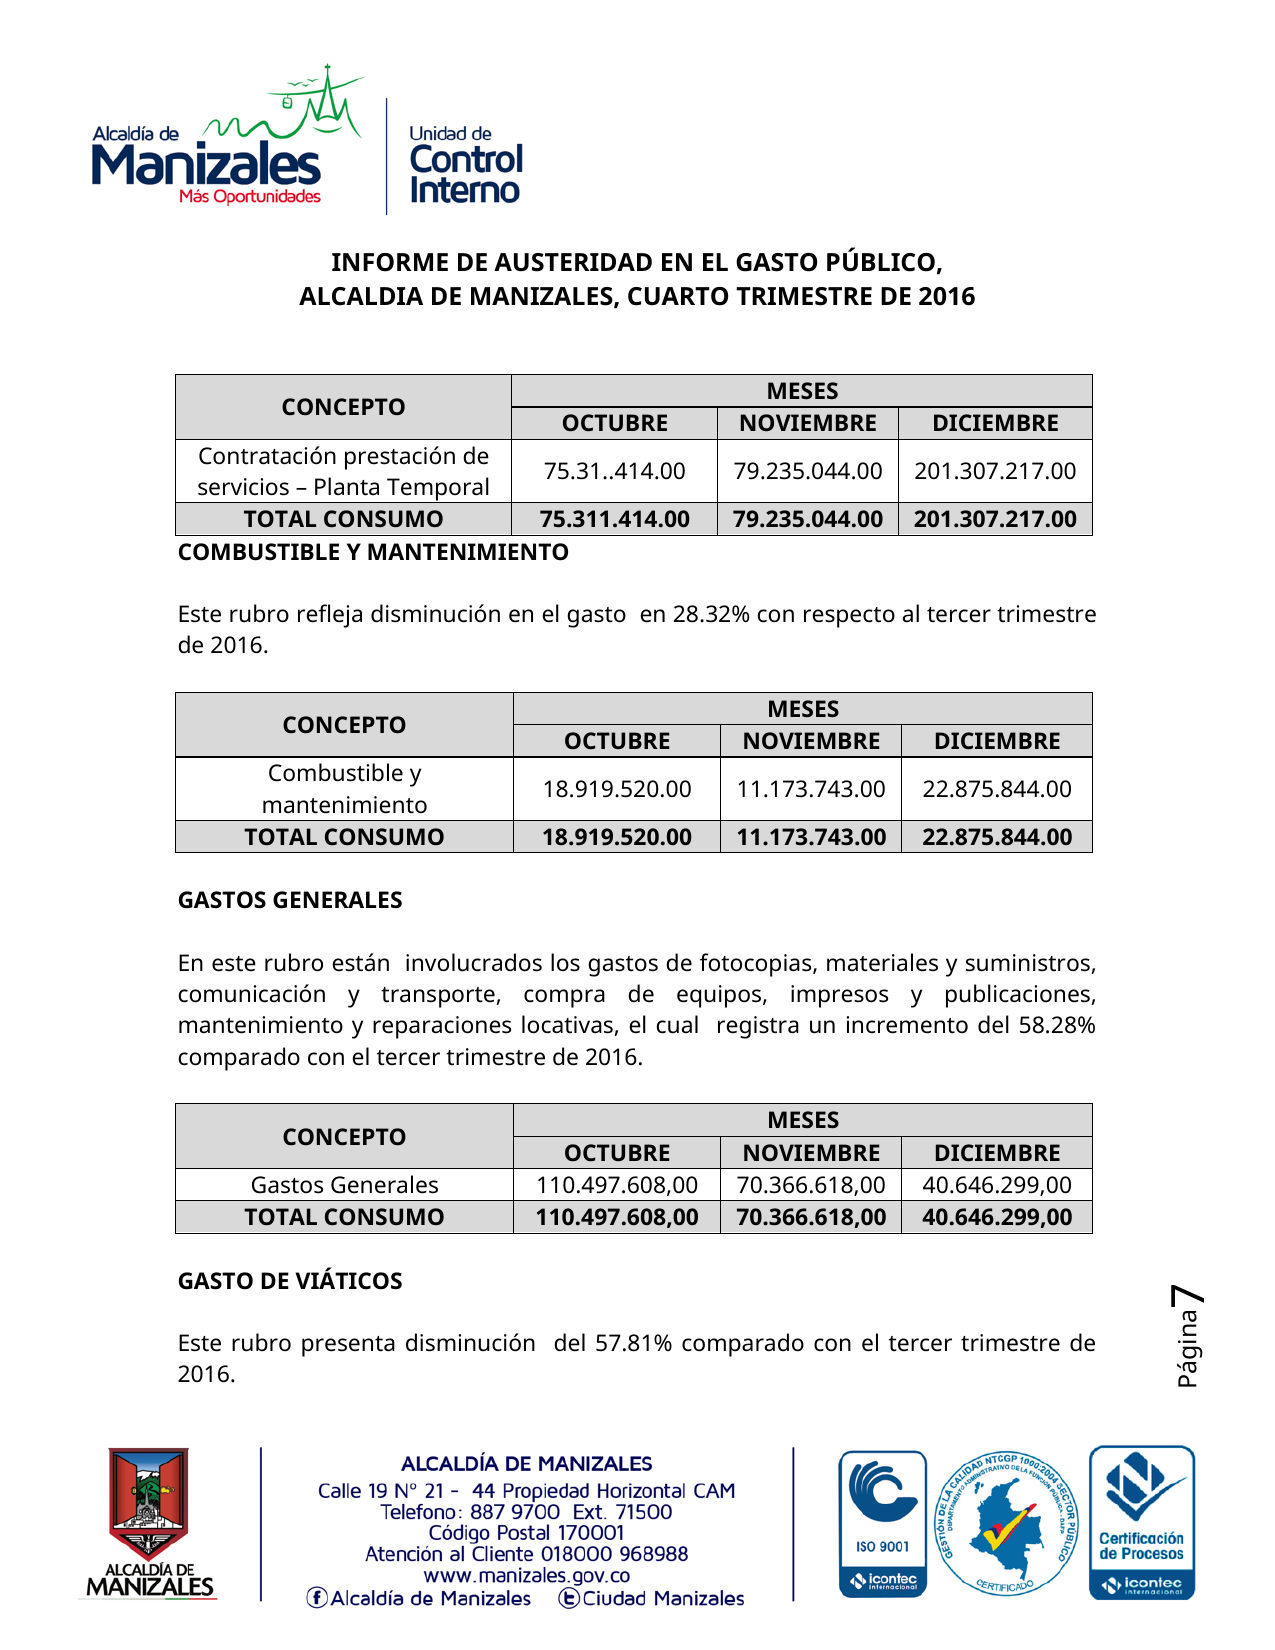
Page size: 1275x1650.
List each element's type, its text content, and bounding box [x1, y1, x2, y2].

table_header CONCEPTO [176, 375, 511, 439]
table_cell 11.173.743.00 [721, 758, 901, 820]
table_cell NOVIEMBRE [721, 1137, 901, 1168]
table_header MESES [514, 1104, 1092, 1136]
table_cell TOTAL CONSUMO [176, 821, 513, 852]
table_cell DICIEMBRE [899, 408, 1092, 439]
table_cell 18.919.520.00 [514, 821, 720, 852]
table_header CONCEPTO [176, 1104, 513, 1168]
table_cell 70.366.618,00 [721, 1169, 901, 1200]
table_cell NOVIEMBRE [721, 725, 901, 756]
table_cell DICIEMBRE [902, 1137, 1092, 1168]
table_cell 40.646.299,00 [902, 1201, 1092, 1232]
table_cell 22.875.844.00 [902, 821, 1092, 852]
table_cell 201.307.217.00 [899, 503, 1092, 534]
table_cell 22.875.844.00 [902, 758, 1092, 820]
table_cell Gastos Generales [176, 1169, 513, 1200]
table_cell 40.646.299,00 [902, 1169, 1092, 1200]
text COMBUSTIBLE Y MANTENIMIENTO [177, 536, 1098, 567]
table_cell 18.919.520.00 [514, 758, 720, 820]
text Este rubro presenta disminución del 57.81% comparado con el tercer trimestre de 2016. [177, 1327, 1098, 1390]
table_cell Contratación prestación de servicios – Planta Temporal [176, 440, 511, 502]
table_cell DICIEMBRE [902, 725, 1092, 756]
table_cell 201.307.217.00 [899, 440, 1092, 502]
table_cell Combustible y mantenimiento [176, 758, 513, 820]
table_cell NOVIEMBRE [718, 408, 898, 439]
table_header MESES [514, 693, 1092, 724]
table_header CONCEPTO [176, 693, 513, 756]
text En este rubro están involucrados los gastos de fotocopias, materiales y suministros, comunicación y transporte, compra de equipos, impresos y publicaciones, mantenimiento y reparaciones locativas, el cual registra un incremento del 58.28% comparado con el tercer trimestre de 2016. [177, 947, 1098, 1072]
table_cell 11.173.743.00 [721, 821, 901, 852]
text Este rubro refleja disminución en el gasto en 28.32% con respecto al tercer trimestre de 2016. [177, 598, 1098, 661]
table_cell 110.497.608,00 [514, 1169, 720, 1200]
table_cell 79.235.044.00 [718, 503, 898, 534]
table_cell 110.497.608,00 [514, 1201, 720, 1232]
table_cell 75.311.414.00 [512, 503, 717, 534]
table_cell OCTUBRE [512, 408, 717, 439]
table_cell TOTAL CONSUMO [176, 503, 511, 534]
table_cell 70.366.618,00 [721, 1201, 901, 1232]
text GASTOS GENERALES [177, 884, 1098, 916]
table_cell 75.31..414.00 [512, 440, 717, 502]
picture [0, 0, 1275, 1650]
table_cell OCTUBRE [514, 1137, 720, 1168]
table_header MESES [512, 375, 1092, 406]
table_cell TOTAL CONSUMO [176, 1201, 513, 1232]
text GASTO DE VIÁTICOS [177, 1265, 1098, 1296]
table_cell OCTUBRE [514, 725, 720, 756]
table_cell 79.235.044.00 [718, 440, 898, 502]
